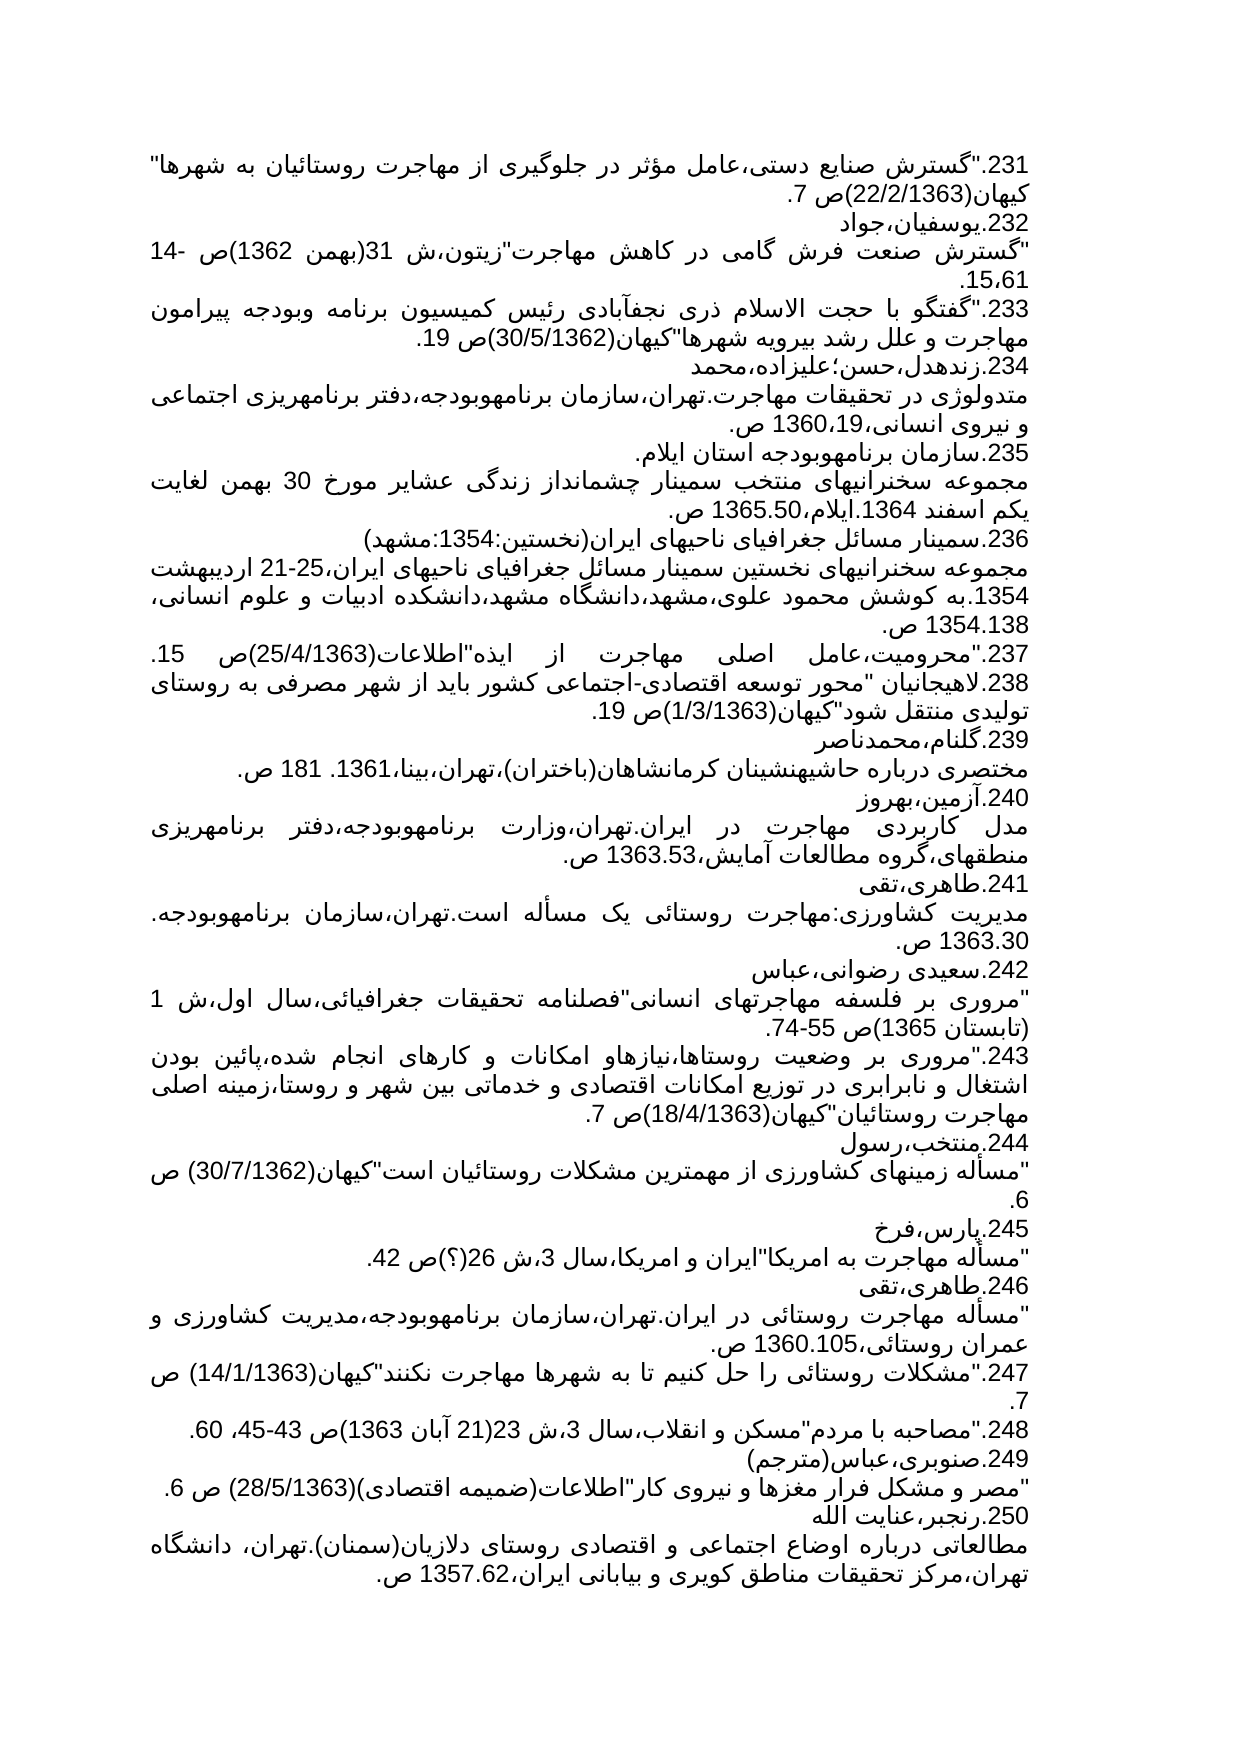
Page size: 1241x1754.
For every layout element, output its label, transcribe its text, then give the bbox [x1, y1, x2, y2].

text 249.صنوبری،عباس(مترجم) [150, 1444, 1029, 1472]
text "گسترش صنعت فرش گامی در کاهش مهاجرت‏"زیتون،ش 31(بهمن 1362)ص‏ 14-15،61. [150, 236, 1029, 294]
text 243."مروری بر وضعیت روستاها،نیازهاو امکانات و کارهای انجام شده،پائین بودن اشتغال‏ و نابرابری در توزیع امکانات اقتصادی و خدماتی بین شهر و روستا،زمینه اصلی‏ مهاجرت روستائیان‏"کیهان(18/4/1363)ص 7. [150, 1041, 1029, 1127]
text 241.طاهری،تقی [150, 869, 1029, 897]
text مجموعه سخنرانیهای منتخب سمینار چشم‏انداز زندگی عشایر مورخ 30 بهمن لغایت‏ یکم اسفند 1364.ایلام،1365.50 ص. [150, 466, 1029, 524]
text 235.سازمان برنامه‏وبودجه استان ایلام. [150, 437, 1029, 466]
text 247."مشکلات روستائی را حل کنیم تا به شهرها مهاجرت نکنند"کیهان(14/1/1363) ص 7. [150, 1357, 1029, 1415]
text 236.سمینار مسائل جغرافیای ناحیه‏ای ایران(نخستین:1354:مشهد) [150, 524, 1029, 552]
text 233."گفتگو با حجت الاسلام ذری نجف‏آبادی رئیس کمیسیون برنامه وبودجه پیرامون مهاجرت‏ و علل رشد بی‏رویه شهرها"کیهان(30/5/1362)ص 19. [150, 294, 1029, 351]
text "مسأله مهاجرت روستائی در ایران.تهران،سازمان برنامه‏وبودجه،مدیریت کشاورزی‏ و عمران روستائی،1360.105 ص. [150, 1300, 1029, 1357]
text "مسأله زمینهای کشاورزی از مهم‏ترین مشکلات روستائیان است‏"کیهان(30/7/1362) ص 6. [150, 1156, 1029, 1214]
text "مصر و مشکل فرار مغزها و نیروی کار"اطلاعات(ضمیمه اقتصادی)(28/5/1363) ص 6. [150, 1472, 1029, 1501]
text مجموعه سخنرانیهای نخستین سمینار مسائل جغرافیای ناحیه‏ای ایران،25-21 اردیبهشت 1354.به کوشش محمود علوی،مشهد،دانشگاه مشهد،دانشکده ادبیات و علوم انسانی،1354.138 ص. [150, 552, 1029, 639]
text 246.طاهری،تقی [150, 1271, 1029, 1300]
text 232.یوسفیان،جواد [150, 207, 1029, 236]
text "مسأله مهاجرت به امریکا"ایران و امریکا،سال 3،ش 26(؟)ص 42. [150, 1242, 1029, 1271]
text 242.سعیدی رضوانی،عباس [150, 955, 1029, 984]
text متدولوژی در تحقیقات مهاجرت.تهران،سازمان برنامه‏وبودجه،دفتر برنامه‏ریزی‏ اجتماعی و نیروی انسانی،1360،19 ص. [150, 380, 1029, 437]
text 239.گلنام،محمدناصر [150, 725, 1029, 754]
text "مروری بر فلسفه مهاجرتهای انسانی‏"فصلنامه تحقیقات جغرافیائی،سال اول،ش 1 (تابستان 1365)ص 55-74. [150, 984, 1029, 1041]
text 244.منتخب،رسول [150, 1127, 1029, 1156]
text مطالعاتی درباره اوضاع اجتماعی و اقتصادی روستای دلازیان(سمنان).تهران، دانشگاه تهران،مرکز تحقیقات مناطق کویری و بیابانی ایران،1357.62 ص. [150, 1530, 1029, 1587]
text 250.رنجبر،عنایت الله [150, 1501, 1029, 1530]
text مختصری درباره حاشیه‏نشینان کرمانشاهان(باختران)،تهران،بی‏نا،1361. 181 ص. [150, 754, 1029, 782]
text مدل کاربردی مهاجرت در ایران.تهران،وزارت برنامه‏وبودجه،دفتر برنامه‏ریزی‏ منطقه‏ای،گروه مطالعات آمایش،1363.53 ص. [150, 811, 1029, 869]
text مدیریت کشاورزی:مهاجرت روستائی یک مسأله است.تهران،سازمان برنامه‏وبودجه. 1363.30 ص. [150, 897, 1029, 955]
text 245.پارس،فرخ [150, 1214, 1029, 1242]
text 237."محرومیت،عامل اصلی مهاجرت از ایذه‏"اطلاعات(25/4/1363)ص 15. 238.لاهیجانیان‏ "محور توسعه اقتصادی-اجتماعی کشور باید از شهر مصرفی به روستای تولیدی منتقل‏ شود"کیهان(1/3/1363)ص 19. [150, 639, 1029, 725]
text 231."گسترش صنایع دستی،عامل مؤثر در جلوگیری از مهاجرت روستائیان به شهرها" کیهان(22/2/1363)ص 7. [150, 150, 1029, 207]
text 234.زنده‏دل،حسن؛علیزاده،محمد [150, 351, 1029, 380]
text 240.آزمین،بهروز [150, 782, 1029, 811]
text 248."مصاحبه با مردم‏"مسکن و انقلاب،سال 3،ش 23(21 آبان 1363)ص 43-45، 60. [150, 1415, 1029, 1444]
